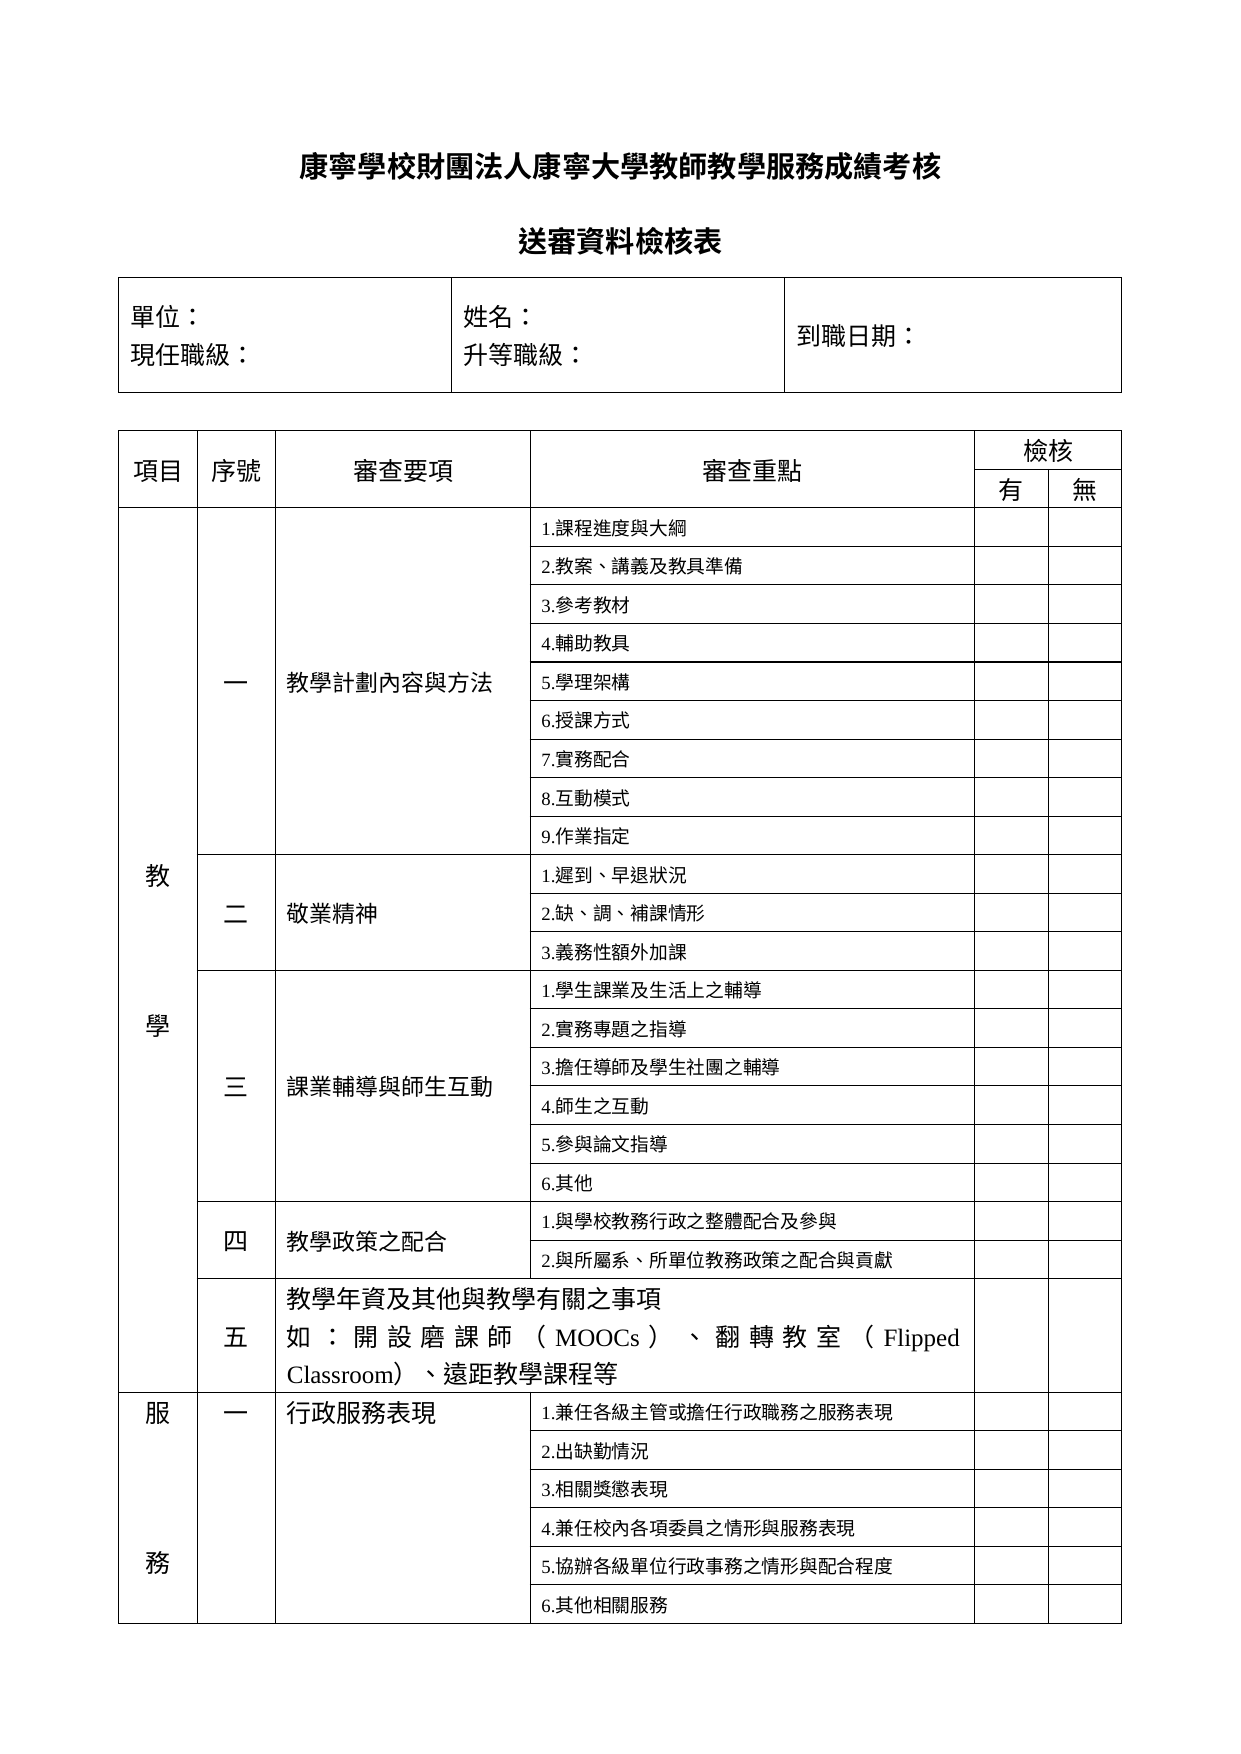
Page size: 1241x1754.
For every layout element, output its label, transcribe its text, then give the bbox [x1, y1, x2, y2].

table_cell 8.互動模式 [531, 778, 974, 816]
table_cell 四 [198, 1202, 275, 1278]
table_cell 2.與所屬系、所單位教務政策之配合與貢獻 [531, 1241, 974, 1278]
table_cell 4.輔助教具 [531, 624, 974, 661]
table_cell [975, 1086, 1048, 1124]
table_cell 教學計劃內容與方法 [276, 508, 530, 854]
table_cell 教學年資及其他與教學有關之事項 如：開設磨課師（MOOCs）、翻轉教室（Flipped Classroom）、遠距教學課程等 [276, 1279, 974, 1392]
table_cell 教學政策之配合 [276, 1202, 530, 1278]
table_cell [1049, 1009, 1121, 1047]
table_header 序號 [198, 431, 275, 507]
table_cell [1049, 740, 1121, 777]
table_cell 5.參與論文指導 [531, 1125, 974, 1162]
table_header 單位： 現任職級： [119, 278, 451, 392]
table_cell 五 [198, 1279, 275, 1392]
table_cell [1049, 855, 1121, 893]
table_cell [1049, 932, 1121, 970]
table_cell 2.實務專題之指導 [531, 1009, 974, 1047]
table_cell [975, 1547, 1048, 1584]
table_cell 2.缺、調、補課情形 [531, 894, 974, 931]
table_cell [975, 701, 1048, 738]
table_cell 3.擔任導師及學生社團之輔導 [531, 1048, 974, 1085]
table_cell [975, 1009, 1048, 1047]
table_cell 1.學生課業及生活上之輔導 [531, 971, 974, 1008]
table_cell [975, 547, 1048, 584]
table_cell 7.實務配合 [531, 740, 974, 777]
table_cell [1049, 663, 1121, 700]
table_cell [1049, 585, 1121, 623]
table_cell [975, 1393, 1048, 1430]
table_header 審查要項 [276, 431, 530, 507]
table_header 姓名： 升等職級： [452, 278, 784, 392]
table_cell 一 [198, 508, 275, 854]
table_cell [975, 778, 1048, 816]
table_cell 1.遲到、早退狀況 [531, 855, 974, 893]
table_cell [975, 932, 1048, 970]
table_cell [975, 1279, 1048, 1392]
table_cell [1049, 1393, 1121, 1430]
table_cell 6.其他相關服務 [531, 1585, 974, 1623]
table_cell 1.兼任各級主管或擔任行政職務之服務表現 [531, 1393, 974, 1430]
table_cell 1.與學校教務行政之整體配合及參與 [531, 1202, 974, 1239]
table_cell [975, 1470, 1048, 1507]
table_cell [975, 1241, 1048, 1278]
table_header 到職日期： [785, 278, 1121, 392]
table_cell [1049, 1048, 1121, 1085]
table_cell 3.參考教材 [531, 585, 974, 623]
table_cell [1049, 817, 1121, 854]
table_cell [975, 1431, 1048, 1469]
table_cell 行政服務表現 [276, 1393, 530, 1623]
table_cell [1049, 1241, 1121, 1278]
table_cell 2.教案、講義及教具準備 [531, 547, 974, 584]
table_cell [975, 508, 1048, 546]
table_cell [1049, 1470, 1121, 1507]
table_cell [1049, 1086, 1121, 1124]
table_cell 4.兼任校內各項委員之情形與服務表現 [531, 1508, 974, 1546]
table_header 檢核 [975, 431, 1121, 469]
table_cell [1049, 971, 1121, 1008]
table_cell 敬業精神 [276, 855, 530, 970]
table_cell 6.授課方式 [531, 701, 974, 738]
table_cell 4.師生之互動 [531, 1086, 974, 1124]
table_header 審查重點 [531, 431, 974, 507]
table_cell 2.出缺勤情況 [531, 1431, 974, 1469]
table_cell [1049, 1431, 1121, 1469]
table_cell [975, 585, 1048, 623]
table_cell 課業輔導與師生互動 [276, 971, 530, 1201]
table_cell [975, 624, 1048, 661]
table_cell 1.課程進度與大綱 [531, 508, 974, 546]
table_cell 有 [975, 470, 1048, 507]
table_cell [975, 1202, 1048, 1239]
table_cell [1049, 1202, 1121, 1239]
table_cell [975, 663, 1048, 700]
table_cell [1049, 778, 1121, 816]
table_cell 3.義務性額外加課 [531, 932, 974, 970]
table_cell 二 [198, 855, 275, 970]
table_cell [1049, 547, 1121, 584]
table_cell [975, 1585, 1048, 1623]
table_cell 5.協辦各級單位行政事務之情形與配合程度 [531, 1547, 974, 1584]
table_cell [1049, 508, 1121, 546]
table_header 項目 [119, 431, 197, 507]
table_cell [1049, 701, 1121, 738]
table_cell [1049, 624, 1121, 661]
table_cell [975, 1164, 1048, 1201]
table_cell [1049, 1125, 1121, 1162]
table_cell [1049, 1547, 1121, 1584]
table_cell [1049, 1279, 1121, 1392]
table_cell 5.學理架構 [531, 663, 974, 700]
table_cell 無 [1049, 470, 1121, 507]
table_cell [975, 1048, 1048, 1085]
table_cell 三 [198, 971, 275, 1201]
table_cell [975, 1125, 1048, 1162]
table_cell [1049, 1585, 1121, 1623]
table_cell 9.作業指定 [531, 817, 974, 854]
table_cell [975, 1508, 1048, 1546]
table_cell 3.相關獎懲表現 [531, 1470, 974, 1507]
table_cell [975, 971, 1048, 1008]
table_cell [1049, 1508, 1121, 1546]
table_cell [975, 855, 1048, 893]
text 康寧學校財團法人康寧大學教師教學服務成績考核 [118, 127, 1122, 202]
table_cell 服 務 [119, 1393, 197, 1623]
table_cell [975, 740, 1048, 777]
table_cell [975, 817, 1048, 854]
table_cell [1049, 894, 1121, 931]
table_cell 教 學 [119, 508, 197, 1392]
table_cell 6.其他 [531, 1164, 974, 1201]
text 送審資料檢核表 [118, 202, 1122, 277]
table_cell 一 [198, 1393, 275, 1623]
table_cell [1049, 1164, 1121, 1201]
table_cell [975, 894, 1048, 931]
